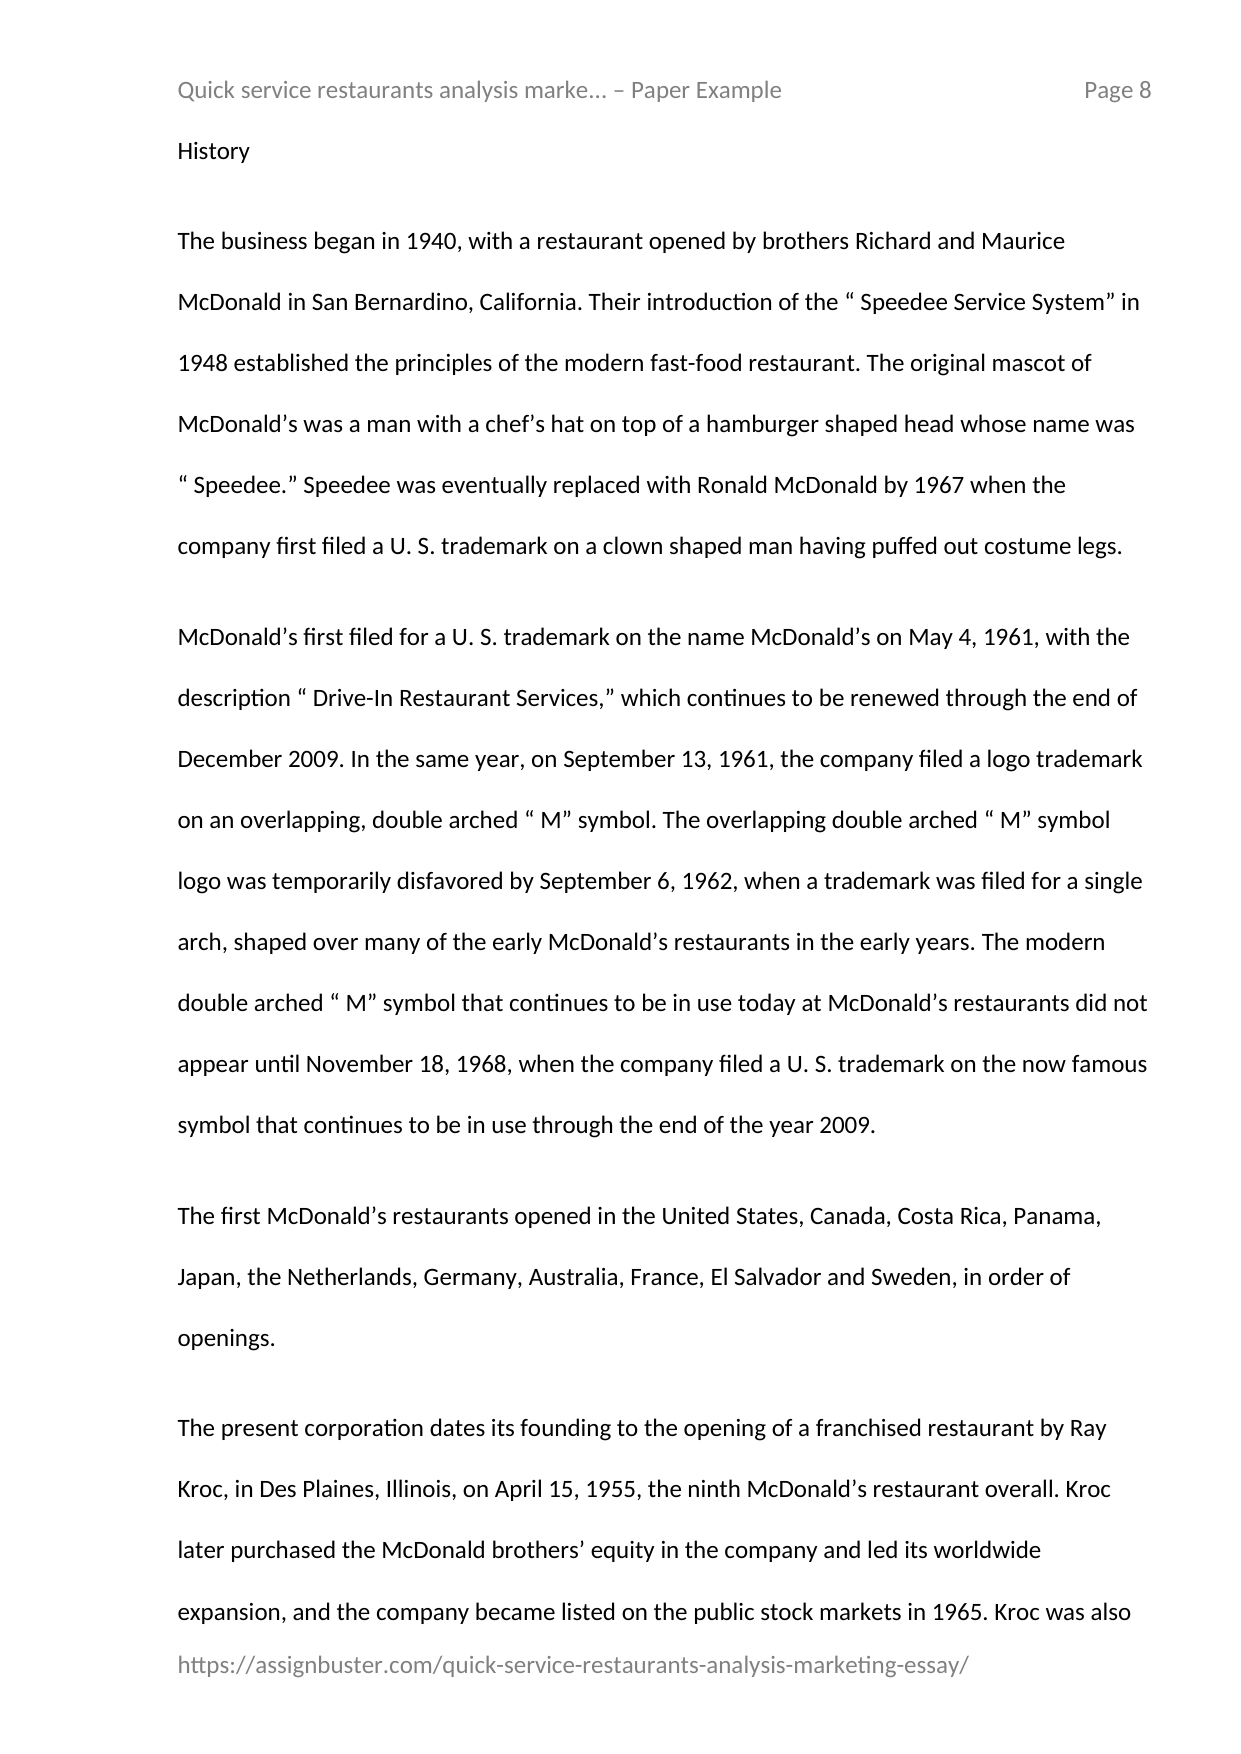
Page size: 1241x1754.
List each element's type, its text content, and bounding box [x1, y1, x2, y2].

text The business began in 1940, with a restaurant opened by brothers Richard and Maurice McDonald in San Bernardino, California. Their introduction of the “ Speedee Service System” in 1948 established the principles of the modern fast-food restaurant. The original mascot of McDonald’s was a man with a chef’s hat on top of a hamburger shaped head whose name was “ Speedee.” Speedee was eventually replaced with Ronald McDonald by 1967 when the company first filed a U. S. trademark on a clown shaped man having puffed out costume legs. [177, 225, 1152, 561]
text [177, 1412, 1152, 1626]
text McDonald’s first filed for a U. S. trademark on the name McDonald’s on May 4, 1961, with the description “ Drive-In Restaurant Services,” which continues to be renewed through the end of December 2009. In the same year, on September 13, 1961, the company filed a logo trademark on an overlapping, double arched “ M” symbol. The overlapping double arched “ M” symbol logo was temporarily disfavored by September 6, 1962, when a trademark was filed for a single arch, shaped over many of the early McDonald’s restaurants in the early years. The modern double arched “ M” symbol that continues to be in use today at McDonald’s restaurants did not appear until November 18, 1968, when the company filed a U. S. trademark on the now famous symbol that continues to be in use through the end of the year 2009. [177, 621, 1152, 1140]
text History [177, 135, 1152, 165]
text The first McDonald’s restaurants opened in the United States, Canada, Costa Rica, Panama, Japan, the Netherlands, Germany, Australia, France, El Salvador and Sweden, in order of openings. [177, 1200, 1152, 1352]
